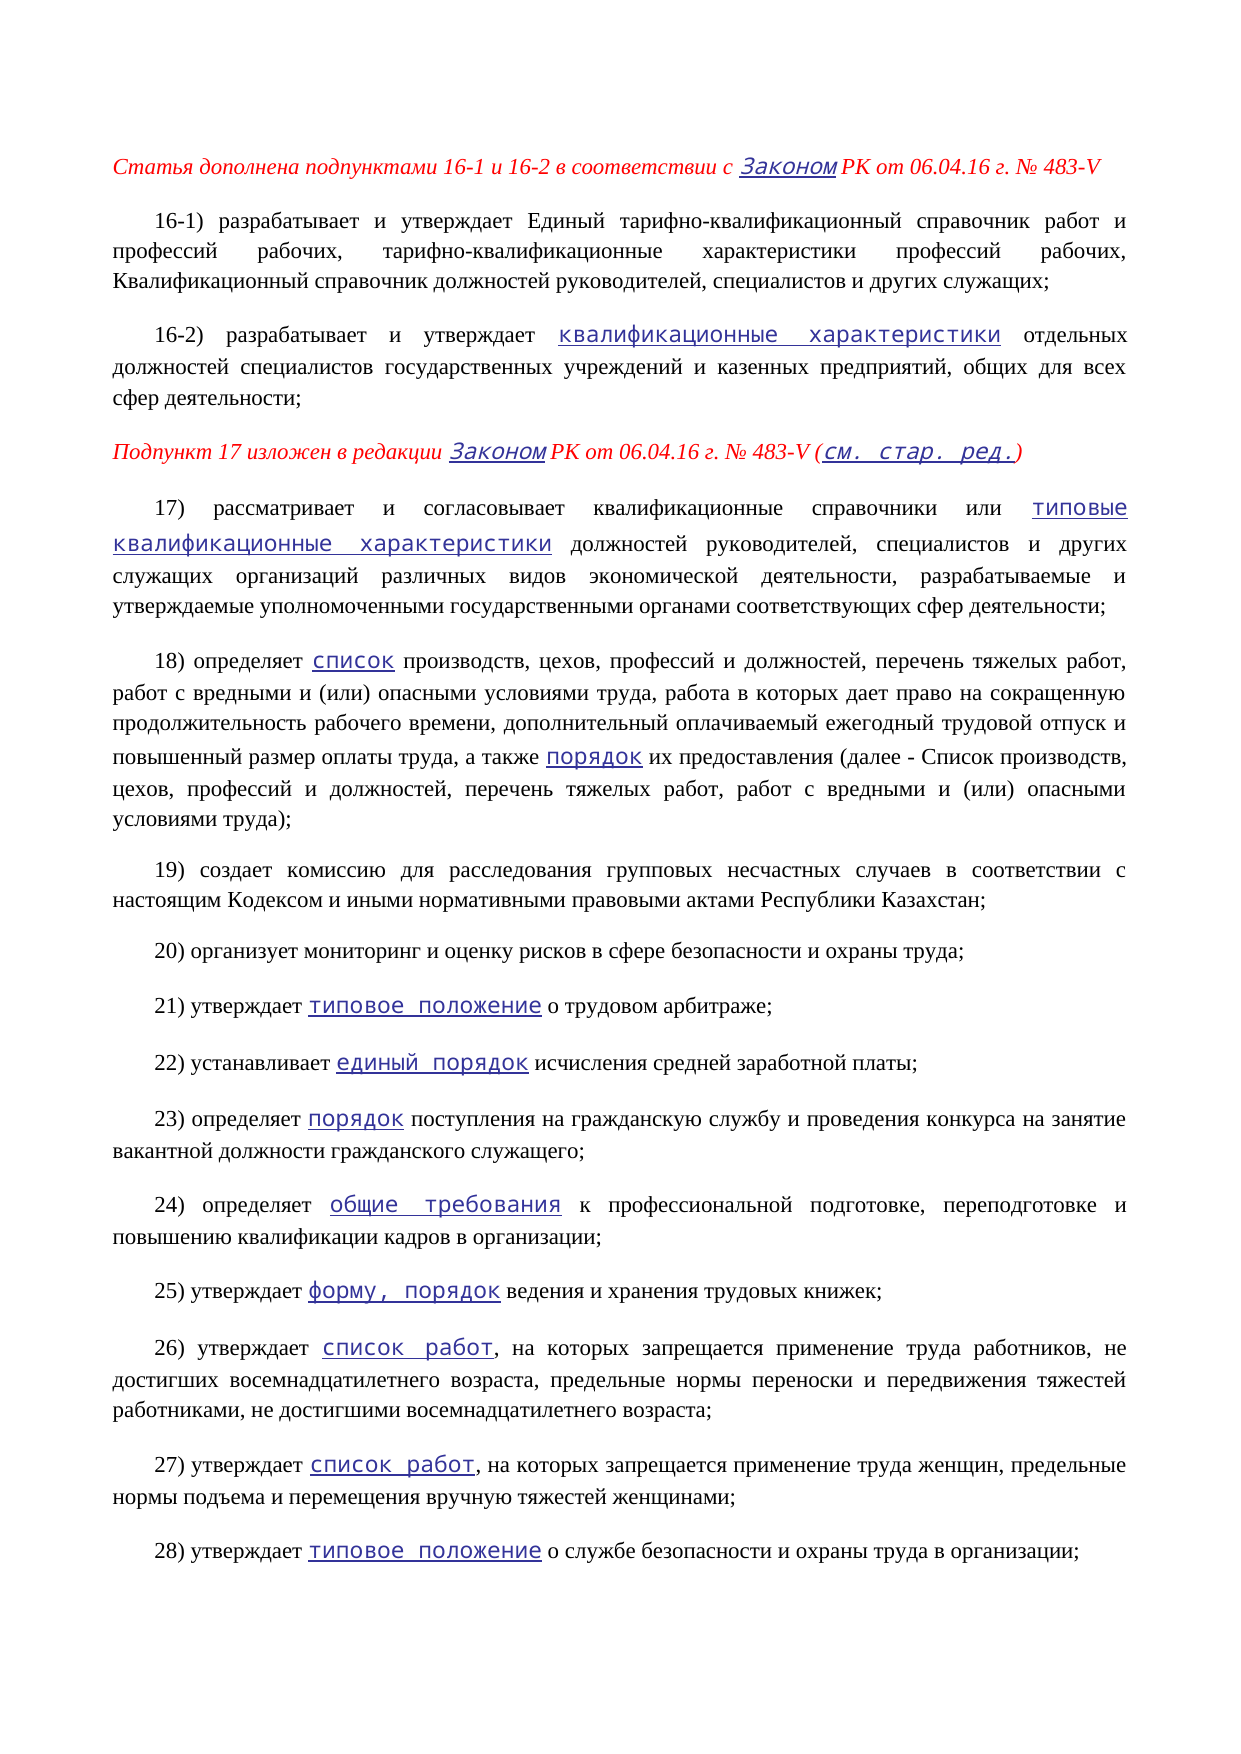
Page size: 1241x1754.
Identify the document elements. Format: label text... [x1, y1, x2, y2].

text 16-2) разрабатывает и утверждает квалификационные характеристики отдельных должностей специалистов государственных учреждений и казенных предприятий, общих для всех сфер деятельности; [112, 318, 1128, 410]
text 22) устанавливает единый порядок исчисления средней заработной платы; [112, 1045, 1128, 1077]
text 25) утверждает форму, порядок ведения и хранения трудовых книжек; [112, 1274, 1128, 1306]
text 28) утверждает типовое положение о службе безопасности и охраны труда в организации; [112, 1534, 1128, 1565]
text 24) определяет общие требования к профессиональной подготовке, переподготовке и повышению квалификации кадров в организации; [112, 1188, 1128, 1250]
text 19) создает комиссию для расследования групповых несчастных случаев в соответствии с настоящим Кодексом и иными нормативными правовыми актами Республики Казахстан; [112, 856, 1128, 913]
text 16-1) разрабатывает и утверждает Единый тарифно-квалификационный справочник работ и профессий рабочих, тарифно-квалификационные характеристики профессий рабочих, Квалификационный справочник должностей руководителей, специалистов и других служащих; [112, 207, 1128, 293]
text 27) утверждает список работ, на которых запрещается применение труда женщин, предельные нормы подъема и перемещения вручную тяжестей женщинами; [112, 1448, 1128, 1509]
text 26) утверждает список работ, на которых запрещается применение труда работников, не достигших восемнадцатилетнего возраста, предельные нормы переноски и передвижения тяжестей работниками, не достигшими восемнадцатилетнего возраста; [112, 1331, 1128, 1423]
text 18) определяет список производств, цехов, профессий и должностей, перечень тяжелых работ, работ с вредными и (или) опасными условиями труда, работа в которых дает право на сокращенную продолжительность рабочего времени, дополнительный оплачиваемый ежегодный трудовой отпуск и повышенный размер оплаты труда, а также порядок их предоставления (далее - Список производств, цехов, профессий и должностей, перечень тяжелых работ, работ с вредными и (или) опасными условиями труда); [112, 644, 1128, 832]
text 20) организует мониторинг и оценку рисков в сфере безопасности и охраны труда; [112, 938, 1128, 964]
text 17) рассматривает и согласовывает квалификационные справочники или типовые квалификационные характеристики должностей руководителей, специалистов и других служащих организаций различных видов экономической деятельности, разрабатываемые и утверждаемые уполномоченными государственными органами соответствующих сфер деятельности; [112, 491, 1128, 619]
text 21) утверждает типовое положение о трудовом арбитраже; [112, 989, 1128, 1020]
text Статья дополнена подпунктами 16-1 и 16-2 в соответствии с Законом РК от 06.04.16 г. № 483-V [112, 150, 1128, 181]
text Подпункт 17 изложен в редакции Законом РК от 06.04.16 г. № 483-V (см. стар. ред.) [112, 434, 1128, 466]
text 23) определяет порядок поступления на гражданскую службу и проведения конкурса на занятие вакантной должности гражданского служащего; [112, 1102, 1128, 1164]
